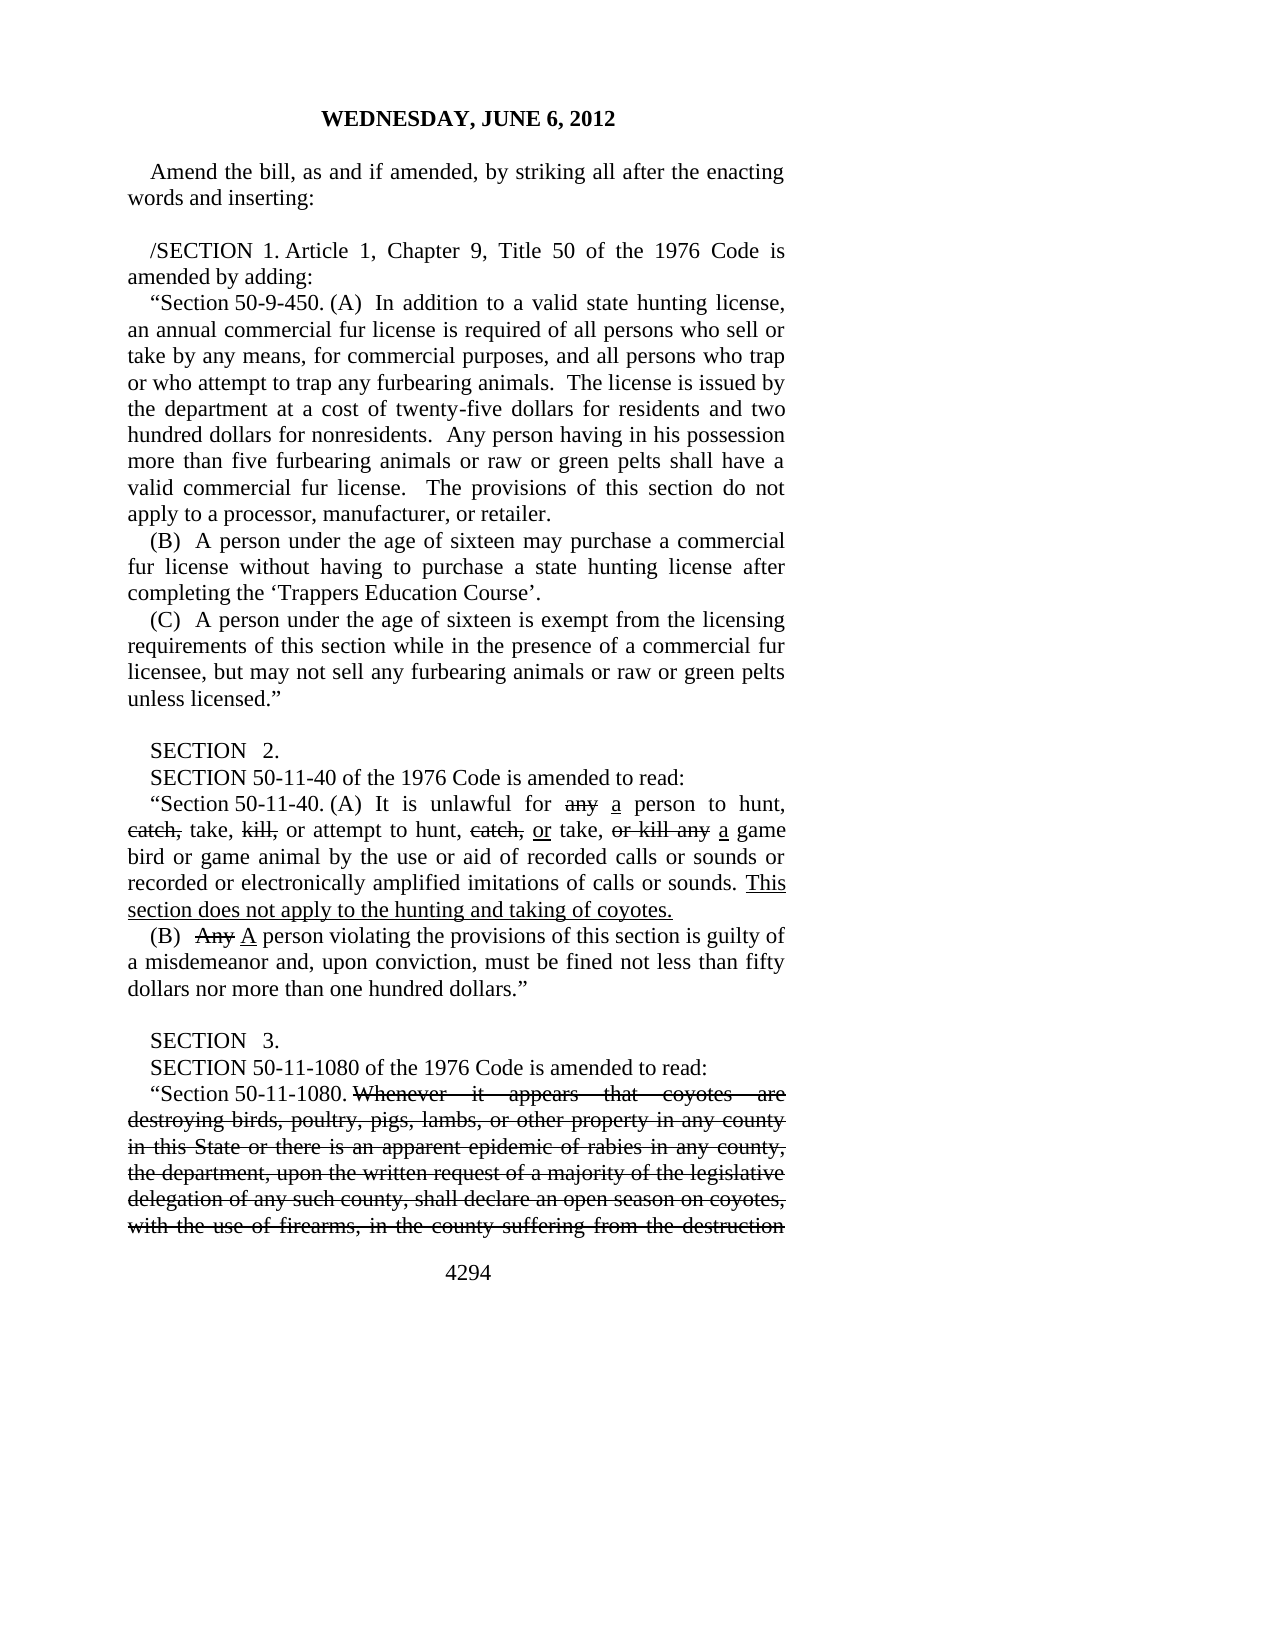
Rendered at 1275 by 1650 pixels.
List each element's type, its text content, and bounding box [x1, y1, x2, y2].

text (C) A person under the age of sixteen is exempt from the licensing requirements of this section while in the presence of a commercial fur licensee, but may not sell any furbearing animals or raw or green pelts unless licensed.” [127, 606, 786, 711]
text SECTION 3. [127, 1027, 786, 1054]
text Amend the bill, as and if amended, by striking all after the enacting words and inserting: [127, 158, 786, 210]
text “Section 50-11-40. (A) It is unlawful for any a person to hunt, catch, take, kill, or attempt to hunt, catch, or take, or kill any a game bird or game animal by the use or aid of recorded calls or sounds or recorded or electronically amplified imitations of calls or sounds. This section does not apply to the hunting and taking of coyotes. [127, 790, 786, 922]
text SECTION 2. [127, 737, 786, 764]
text SECTION 50-11-1080 of the 1976 Code is amended to read: [127, 1054, 786, 1080]
text /SECTION 1. Article 1, Chapter 9, Title 50 of the 1976 Code is amended by adding: [127, 237, 786, 289]
text SECTION 50-11-40 of the 1976 Code is amended to read: [127, 764, 786, 790]
text “Section 50-9-450. (A) In addition to a valid state hunting license, an annual commercial fur license is required of all persons who sell or take by any means, for commercial purposes, and all persons who trap or who attempt to trap any furbearing animals. The license is issued by the department at a cost of twenty-five dollars for residents and two hundred dollars for nonresidents. Any person having in his possession more than five furbearing animals or raw or green pelts shall have a valid commercial fur license. The provisions of this section do not apply to a processor, manufacturer, or retailer. [127, 289, 786, 527]
text (B) A person under the age of sixteen may purchase a commercial fur license without having to purchase a state hunting license after completing the ‘Trappers Education Course’. [127, 527, 786, 606]
text (B) Any A person violating the provisions of this section is guilty of a misdemeanor and, upon conviction, must be fined not less than fifty dollars nor more than one hundred dollars.” [127, 922, 786, 1001]
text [127, 1201, 786, 1238]
